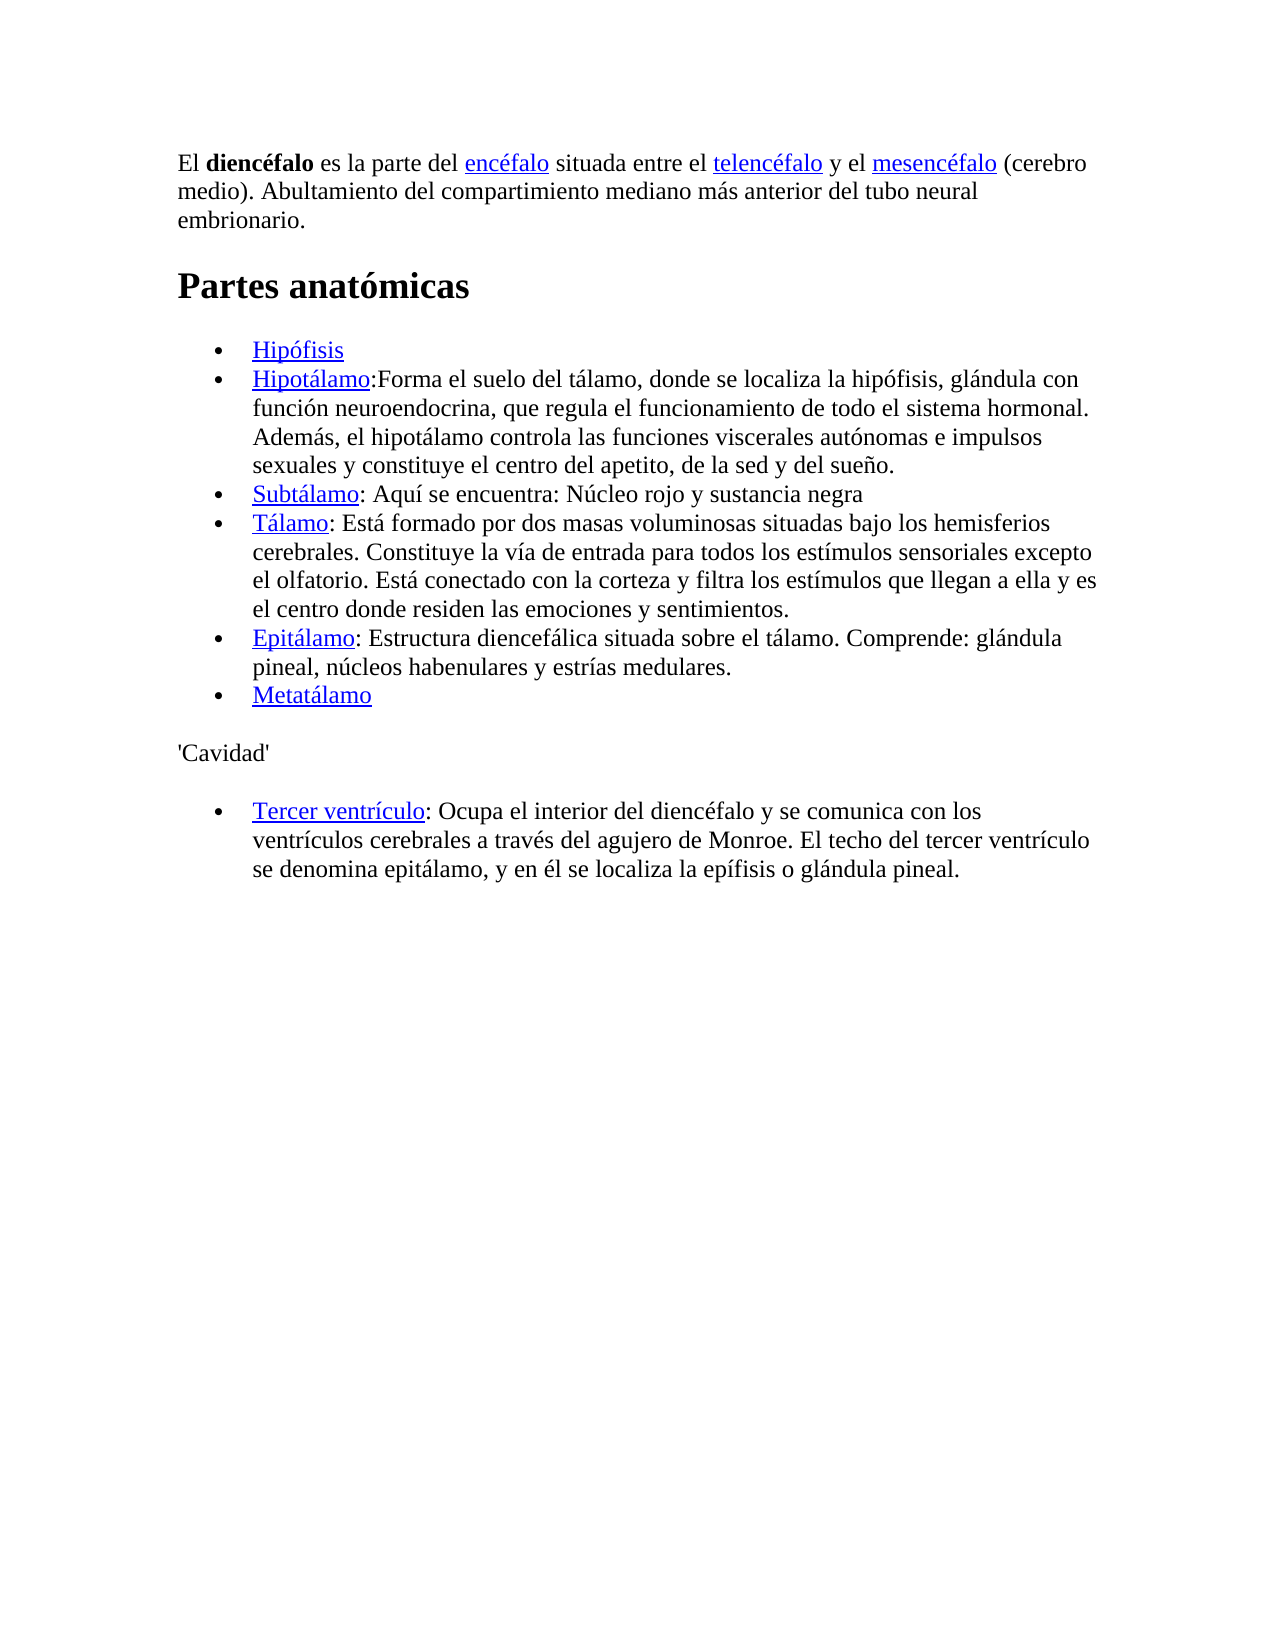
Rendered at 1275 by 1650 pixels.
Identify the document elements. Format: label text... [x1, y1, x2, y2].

list Metatálamo [215, 680, 1098, 709]
list Hipotálamo:Forma el suelo del tálamo, donde se localiza la hipófisis, glándula con función neuroendocrina, que regula el funcionamiento de todo el sistema hormonal. Además, el hipotálamo controla las funciones viscerales autónomas e impulsos sexuales y constituye el centro del apetito, de la sed y del sueño. [215, 364, 1098, 479]
list Epitálamo: Estructura diencefálica situada sobre el tálamo. Comprende: glándula pineal, núcleos habenulares y estrías medulares. [215, 623, 1098, 680]
text El diencéfalo es la parte del encéfalo situada entre el telencéfalo y el mesencéfalo (cerebro medio). Abultamiento del compartimiento mediano más anterior del tubo neural embrionario. [177, 148, 1098, 234]
list Subtálamo: Aquí se encuentra: Núcleo rojo y sustancia negra [215, 479, 1098, 508]
list Hipófisis [215, 335, 1098, 364]
list Tercer ventrículo: Ocupa el interior del diencéfalo y se comunica con los ventrículos cerebrales a través del agujero de Monroe. El techo del tercer ventrículo se denomina epitálamo, y en él se localiza la epífisis o glándula pineal. [215, 796, 1098, 882]
text 'Cavidad' [177, 738, 1098, 767]
text Partes anatómicas [177, 263, 1098, 306]
list Tálamo: Está formado por dos masas voluminosas situadas bajo los hemisferios cerebrales. Constituye la vía de entrada para todos los estímulos sensoriales excepto el olfatorio. Está conectado con la corteza y filtra los estímulos que llegan a ella y es el centro donde residen las emociones y sentimientos. [215, 508, 1098, 623]
